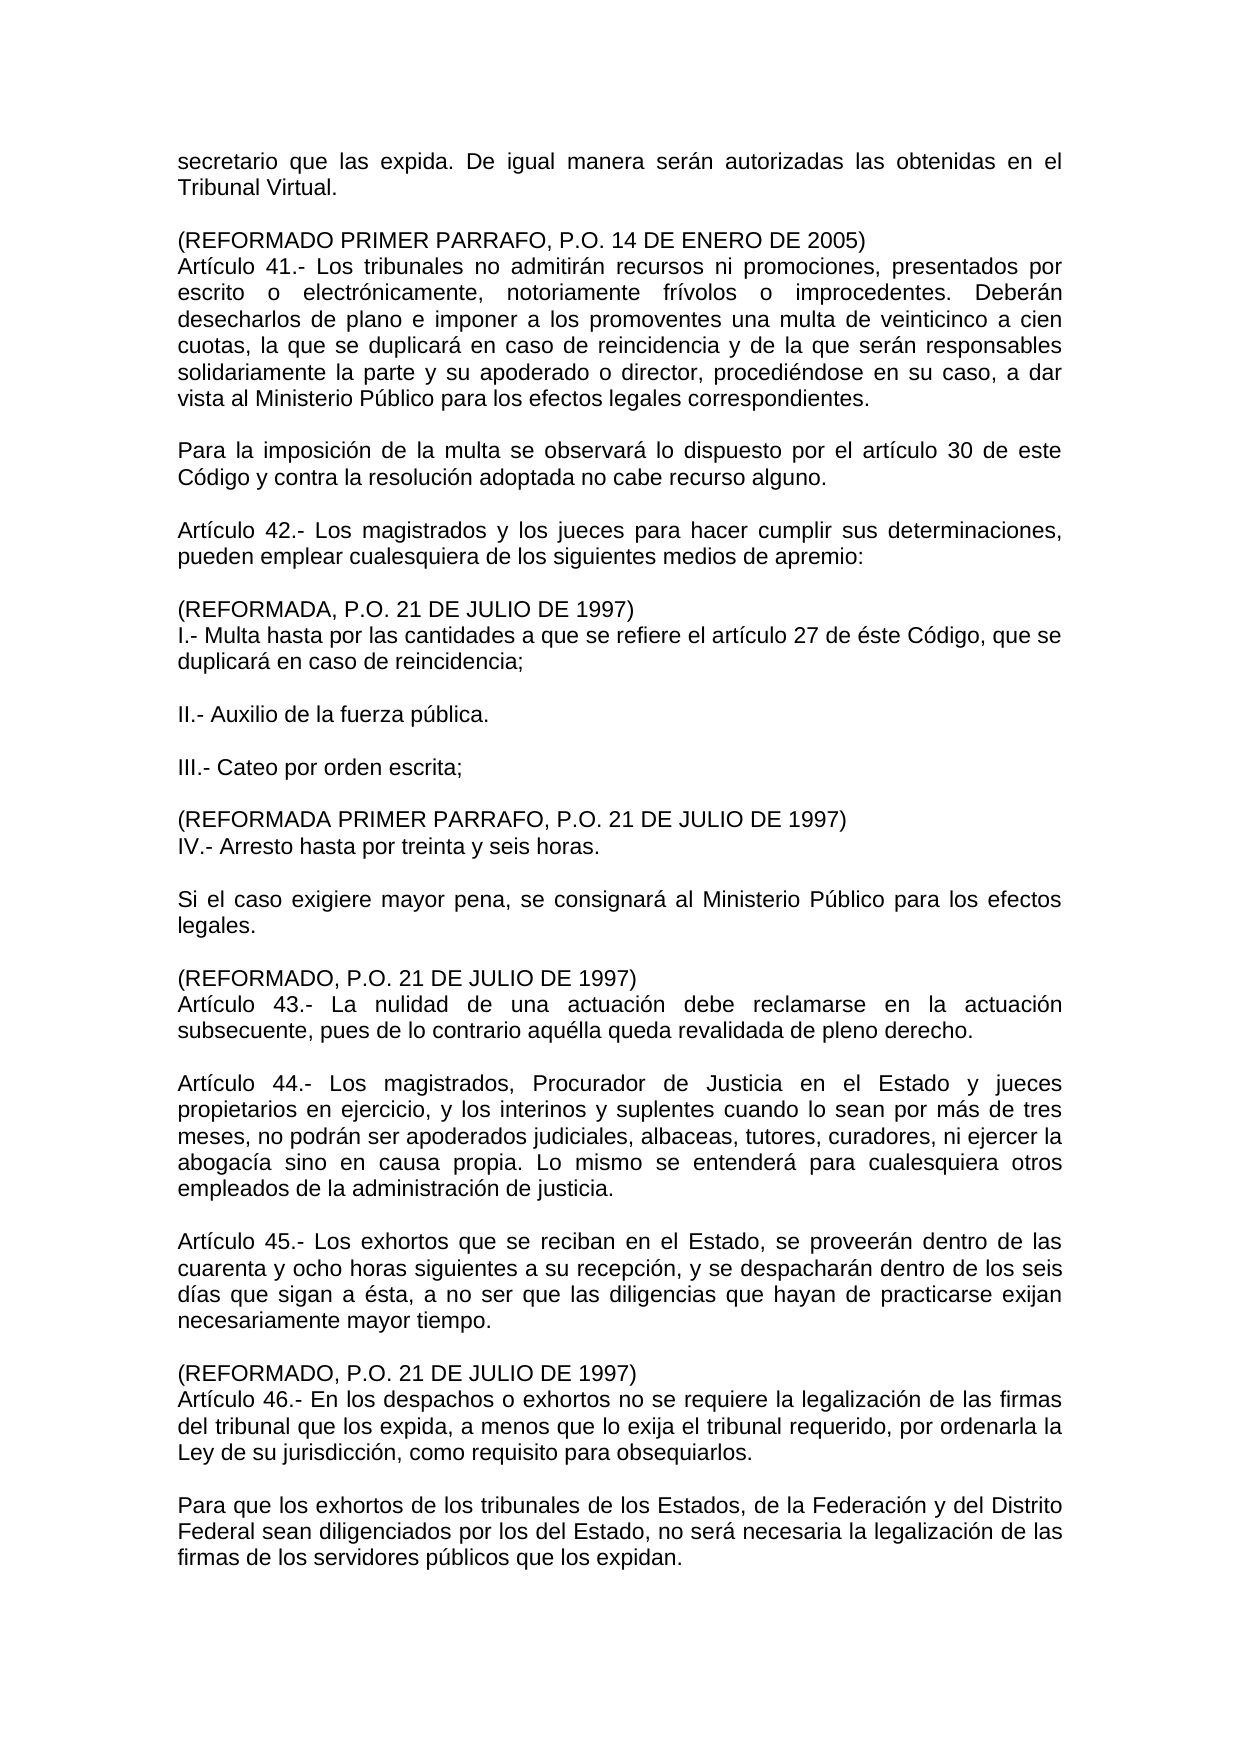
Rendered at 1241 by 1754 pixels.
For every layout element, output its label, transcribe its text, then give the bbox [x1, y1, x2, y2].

text III.- Cateo por orden escrita; [177, 754, 1063, 780]
text Artículo 42.- Los magistrados y los jueces para hacer cumplir sus determinaciones, pueden emplear cualesquiera de los siguientes medios de apremio: [177, 517, 1063, 569]
text Para que los exhortos de los tribunales de los Estados, de la Federación y del Distrito Federal sean diligenciados por los del Estado, no será necesaria la legalización de las firmas de los servidores públicos que los expidan. [177, 1492, 1063, 1571]
text IV.- Arresto hasta por treinta y seis horas. [177, 833, 1063, 859]
text I.- Multa hasta por las cantidades a que se refiere el artículo 27 de éste Código, que se duplicará en caso de reincidencia; [177, 622, 1063, 675]
text (REFORMADO, P.O. 21 DE JULIO DE 1997) [177, 964, 1063, 991]
text II.- Auxilio de la fuerza pública. [177, 701, 1063, 727]
text Si el caso exigiere mayor pena, se consignará al Ministerio Público para los efectos legales. [177, 886, 1063, 938]
text Artículo 45.- Los exhortos que se reciban en el Estado, se proveerán dentro de las cuarenta y ocho horas siguientes a su recepción, y se despacharán dentro de los seis días que sigan a ésta, a no ser que las diligencias que hayan de practicarse exijan necesariamente mayor tiempo. [177, 1228, 1063, 1333]
text Artículo 41.- Los tribunales no admitirán recursos ni promociones, presentados por escrito o electrónicamente, notoriamente frívolos o improcedentes. Deberán desecharlos de plano e imponer a los promoventes una multa de veinticinco a cien cuotas, la que se duplicará en caso de reincidencia y de la que serán responsables solidariamente la parte y su apoderado o director, procediéndose en su caso, a dar vista al Ministerio Público para los efectos legales correspondientes. [177, 253, 1063, 411]
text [177, 148, 1063, 200]
text (REFORMADA, P.O. 21 DE JULIO DE 1997) [177, 596, 1063, 622]
text Artículo 43.- La nulidad de una actuación debe reclamarse en la actuación subsecuente, pues de lo contrario aquélla queda revalidada de pleno derecho. [177, 991, 1063, 1044]
text (REFORMADA PRIMER PARRAFO, P.O. 21 DE JULIO DE 1997) [177, 806, 1063, 833]
text (REFORMADO PRIMER PARRAFO, P.O. 14 DE ENERO DE 2005) [177, 227, 1063, 253]
text Para la imposición de la multa se observará lo dispuesto por el artículo 30 de este Código y contra la resolución adoptada no cabe recurso alguno. [177, 437, 1063, 490]
text Artículo 44.- Los magistrados, Procurador de Justicia en el Estado y jueces propietarios en ejercicio, y los interinos y suplentes cuando lo sean por más de tres meses, no podrán ser apoderados judiciales, albaceas, tutores, curadores, ni ejercer la abogacía sino en causa propia. Lo mismo se entenderá para cualesquiera otros empleados de la administración de justicia. [177, 1070, 1063, 1202]
text (REFORMADO, P.O. 21 DE JULIO DE 1997) [177, 1360, 1063, 1386]
text Artículo 46.- En los despachos o exhortos no se requiere la legalización de las firmas del tribunal que los expida, a menos que lo exija el tribunal requerido, por ordenarla la Ley de su jurisdicción, como requisito para obsequiarlos. [177, 1386, 1063, 1465]
